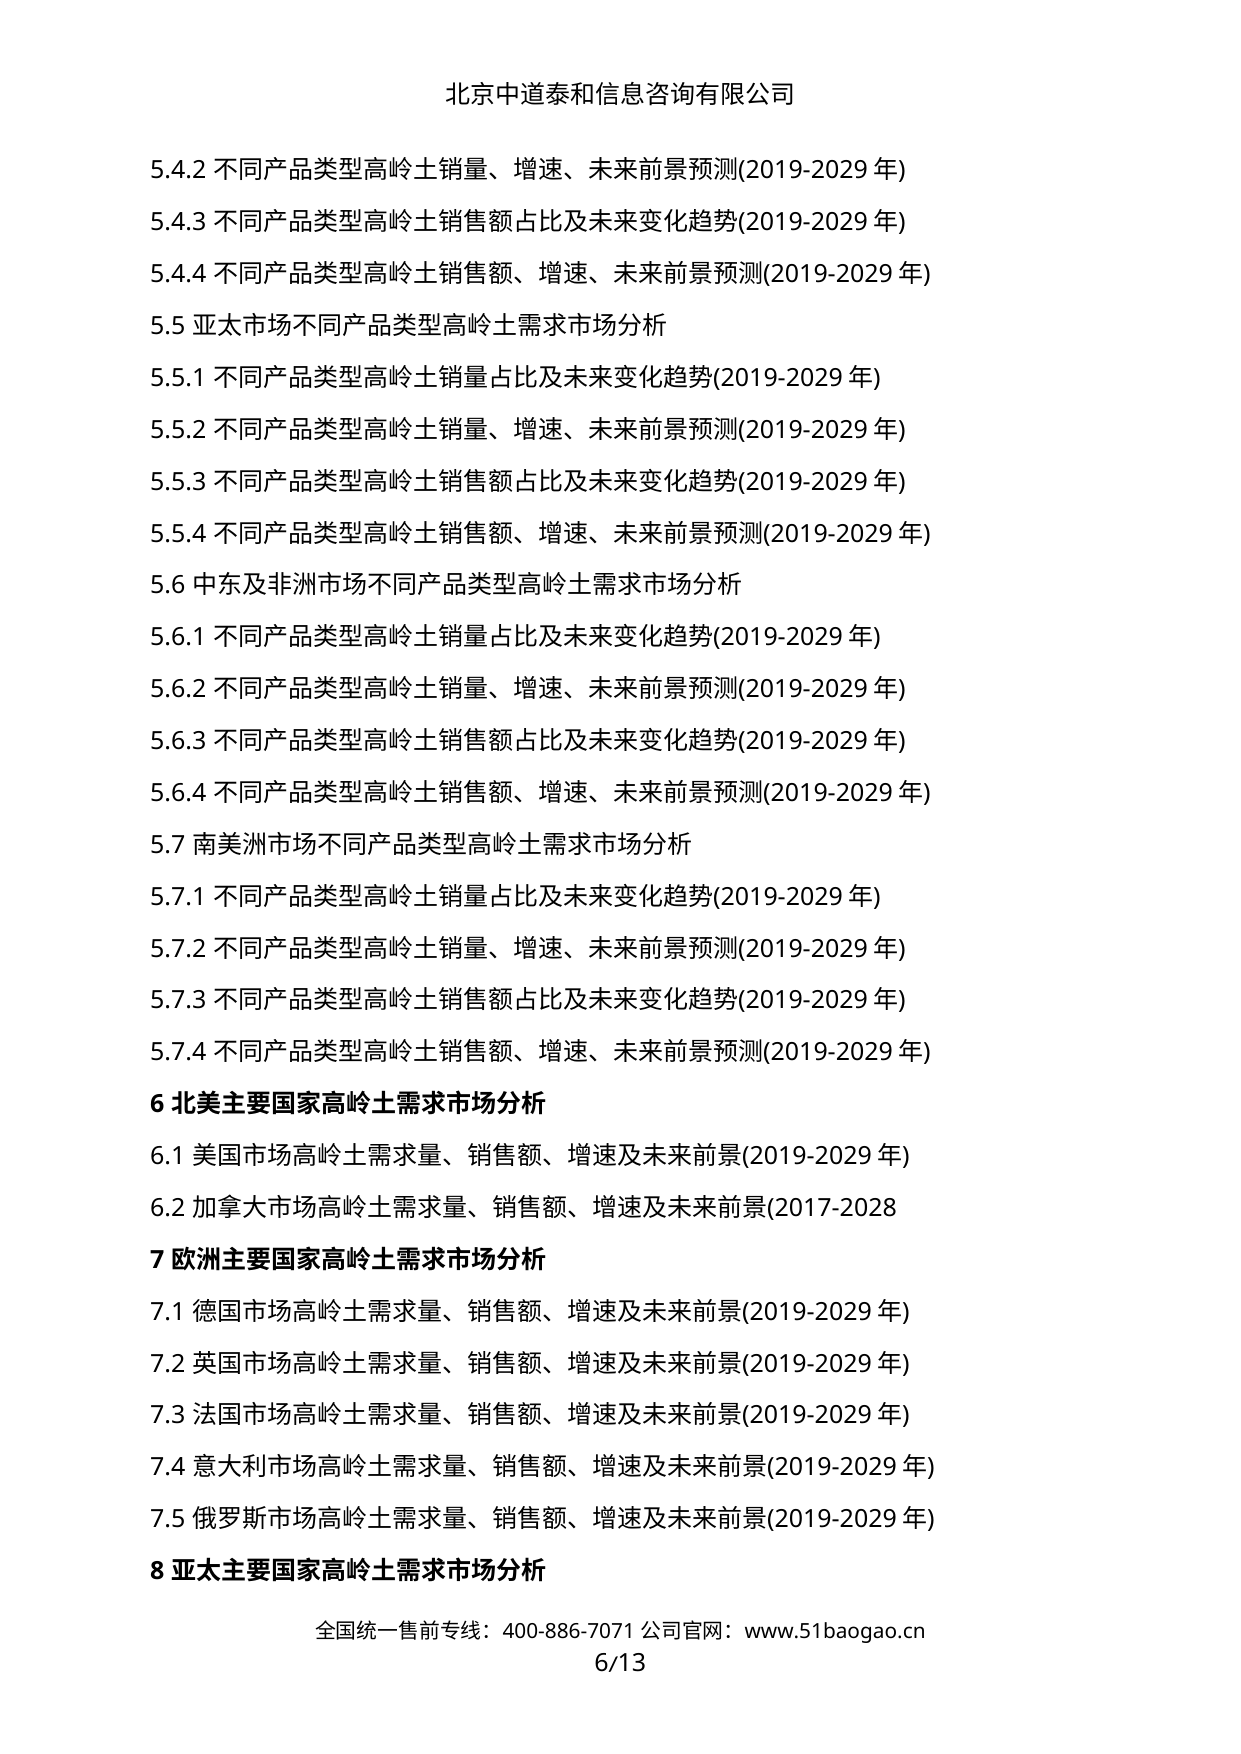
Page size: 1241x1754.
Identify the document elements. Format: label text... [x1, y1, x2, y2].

text 7 欧洲主要国家高岭土需求市场分析 [150, 1239, 1090, 1276]
text 7.4 意大利市场高岭土需求量、销售额、增速及未来前景(2019-2029年) [150, 1447, 1090, 1483]
text 5.5 亚太市场不同产品类型高岭土需求市场分析 [150, 306, 1090, 342]
text 5.7.3 不同产品类型高岭土销售额占比及未来变化趋势(2019-2029年) [150, 980, 1090, 1016]
text 6.1 美国市场高岭土需求量、销售额、增速及未来前景(2019-2029年) [150, 1136, 1090, 1172]
text 5.6 中东及非洲市场不同产品类型高岭土需求市场分析 [150, 565, 1090, 601]
text 5.4.3 不同产品类型高岭土销售额占比及未来变化趋势(2019-2029年) [150, 202, 1090, 238]
text 5.5.3 不同产品类型高岭土销售额占比及未来变化趋势(2019-2029年) [150, 461, 1090, 497]
text 6 北美主要国家高岭土需求市场分析 [150, 1084, 1090, 1120]
text 5.6.3 不同产品类型高岭土销售额占比及未来变化趋势(2019-2029年) [150, 721, 1090, 757]
text 8 亚太主要国家高岭土需求市场分析 [150, 1551, 1090, 1587]
text 5.5.4 不同产品类型高岭土销售额、增速、未来前景预测(2019-2029年) [150, 513, 1090, 549]
text 5.7.4 不同产品类型高岭土销售额、增速、未来前景预测(2019-2029年) [150, 1032, 1090, 1068]
text 5.6.1 不同产品类型高岭土销量占比及未来变化趋势(2019-2029年) [150, 617, 1090, 653]
text 5.7.2 不同产品类型高岭土销量、增速、未来前景预测(2019-2029年) [150, 928, 1090, 964]
text 5.7.1 不同产品类型高岭土销量占比及未来变化趋势(2019-2029年) [150, 876, 1090, 912]
text 5.5.1 不同产品类型高岭土销量占比及未来变化趋势(2019-2029年) [150, 357, 1090, 394]
text 5.5.2 不同产品类型高岭土销量、增速、未来前景预测(2019-2029年) [150, 409, 1090, 446]
text 5.7 南美洲市场不同产品类型高岭土需求市场分析 [150, 824, 1090, 861]
text 7.1 德国市场高岭土需求量、销售额、增速及未来前景(2019-2029年) [150, 1291, 1090, 1327]
text 6.2 加拿大市场高岭土需求量、销售额、增速及未来前景(2017-2028 [150, 1187, 1090, 1224]
text 5.4.4 不同产品类型高岭土销售额、增速、未来前景预测(2019-2029年) [150, 254, 1090, 290]
text 5.6.2 不同产品类型高岭土销量、增速、未来前景预测(2019-2029年) [150, 669, 1090, 705]
text 7.3 法国市场高岭土需求量、销售额、增速及未来前景(2019-2029年) [150, 1395, 1090, 1431]
text 7.5 俄罗斯市场高岭土需求量、销售额、增速及未来前景(2019-2029年) [150, 1499, 1090, 1535]
text 5.6.4 不同产品类型高岭土销售额、增速、未来前景预测(2019-2029年) [150, 772, 1090, 809]
text 5.4.2 不同产品类型高岭土销量、增速、未来前景预测(2019-2029年) [150, 150, 1090, 186]
text 7.2 英国市场高岭土需求量、销售额、增速及未来前景(2019-2029年) [150, 1343, 1090, 1379]
